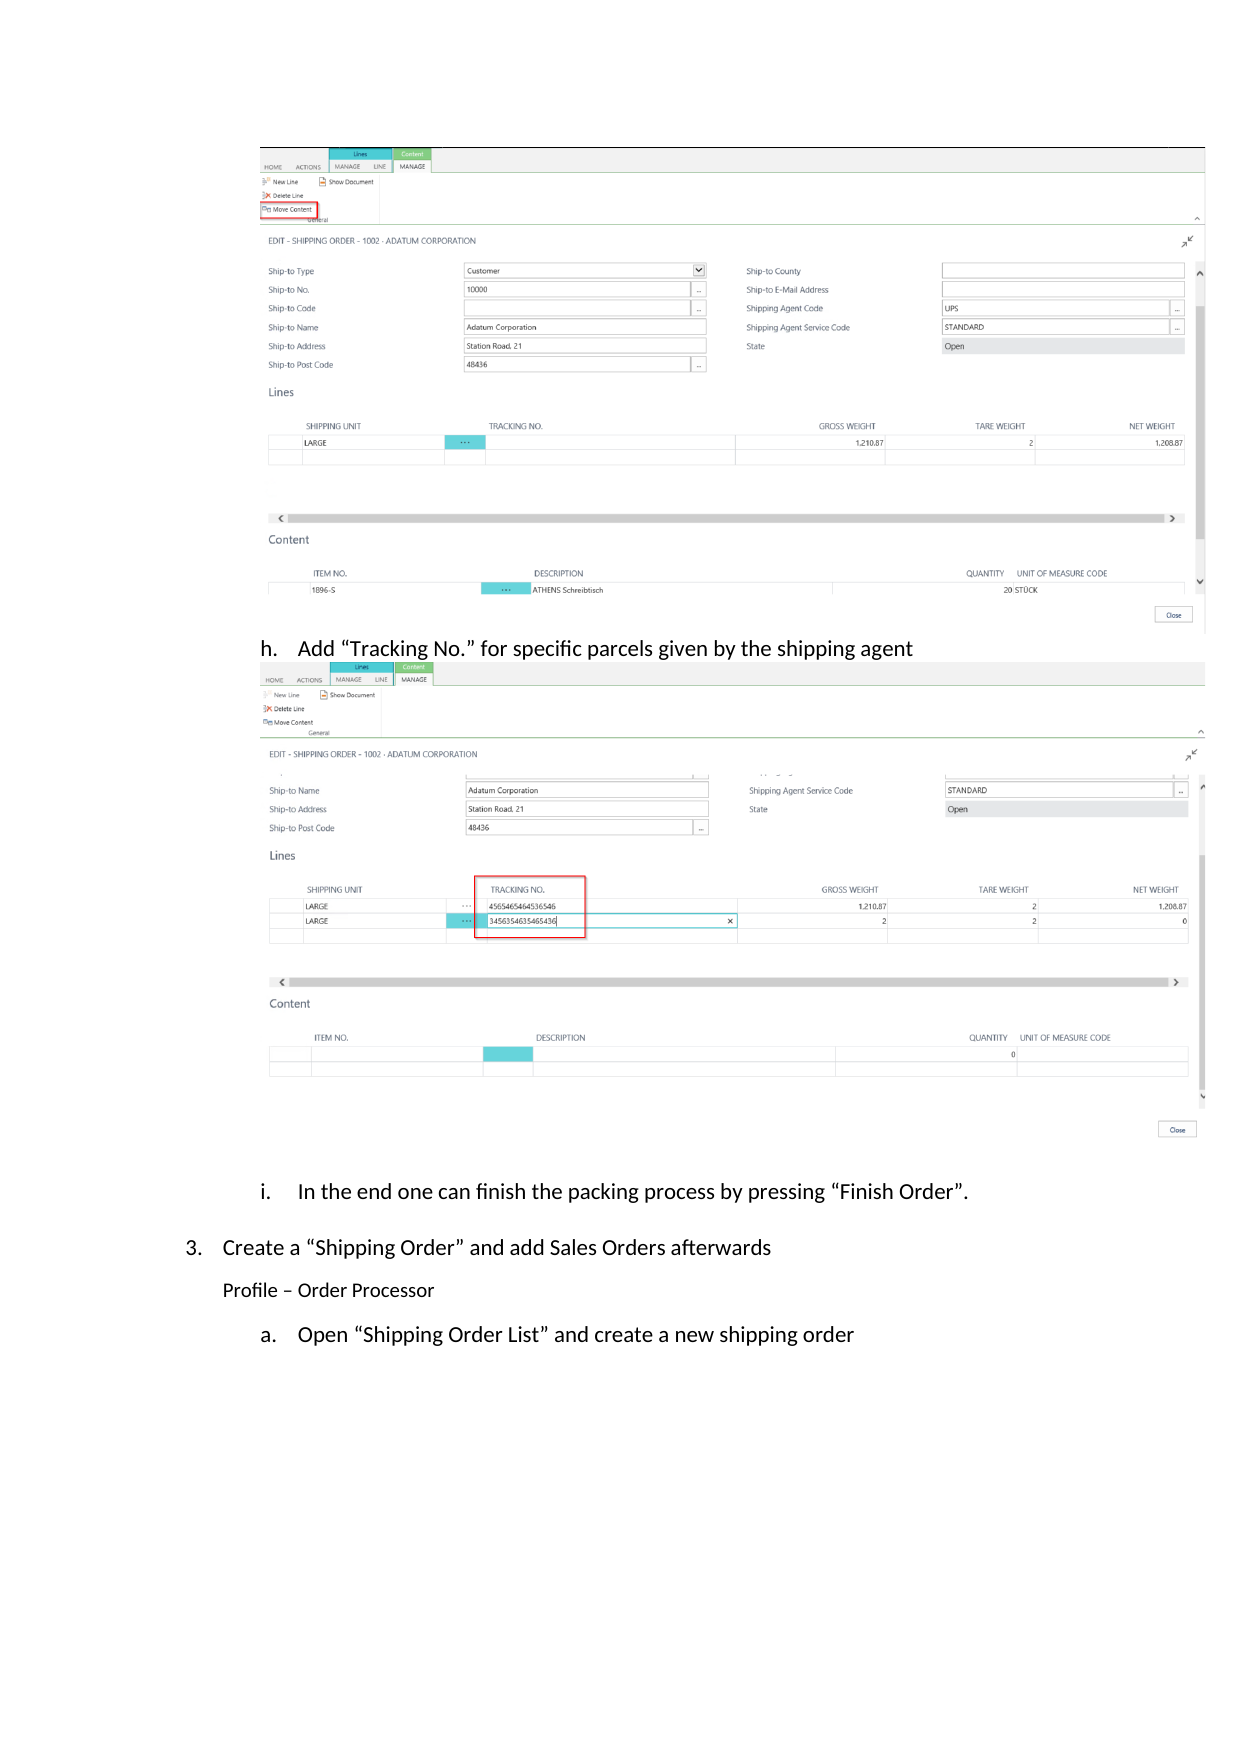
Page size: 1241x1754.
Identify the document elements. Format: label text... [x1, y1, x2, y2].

list Add “Tracking No.” for specific parcels given by the shipping agent [260, 634, 1093, 662]
list Open “Shipping Order List” and create a new shipping order [260, 1320, 1093, 1348]
text Profile – Order Processor [223, 1278, 1093, 1303]
picture [260, 147, 1205, 634]
list Create a “Shipping Order” and add Sales Orders afterwards [185, 1233, 1093, 1261]
picture [260, 662, 1205, 1149]
list In the end one can finish the packing process by pressing “Finish Order”. [260, 1177, 1093, 1205]
